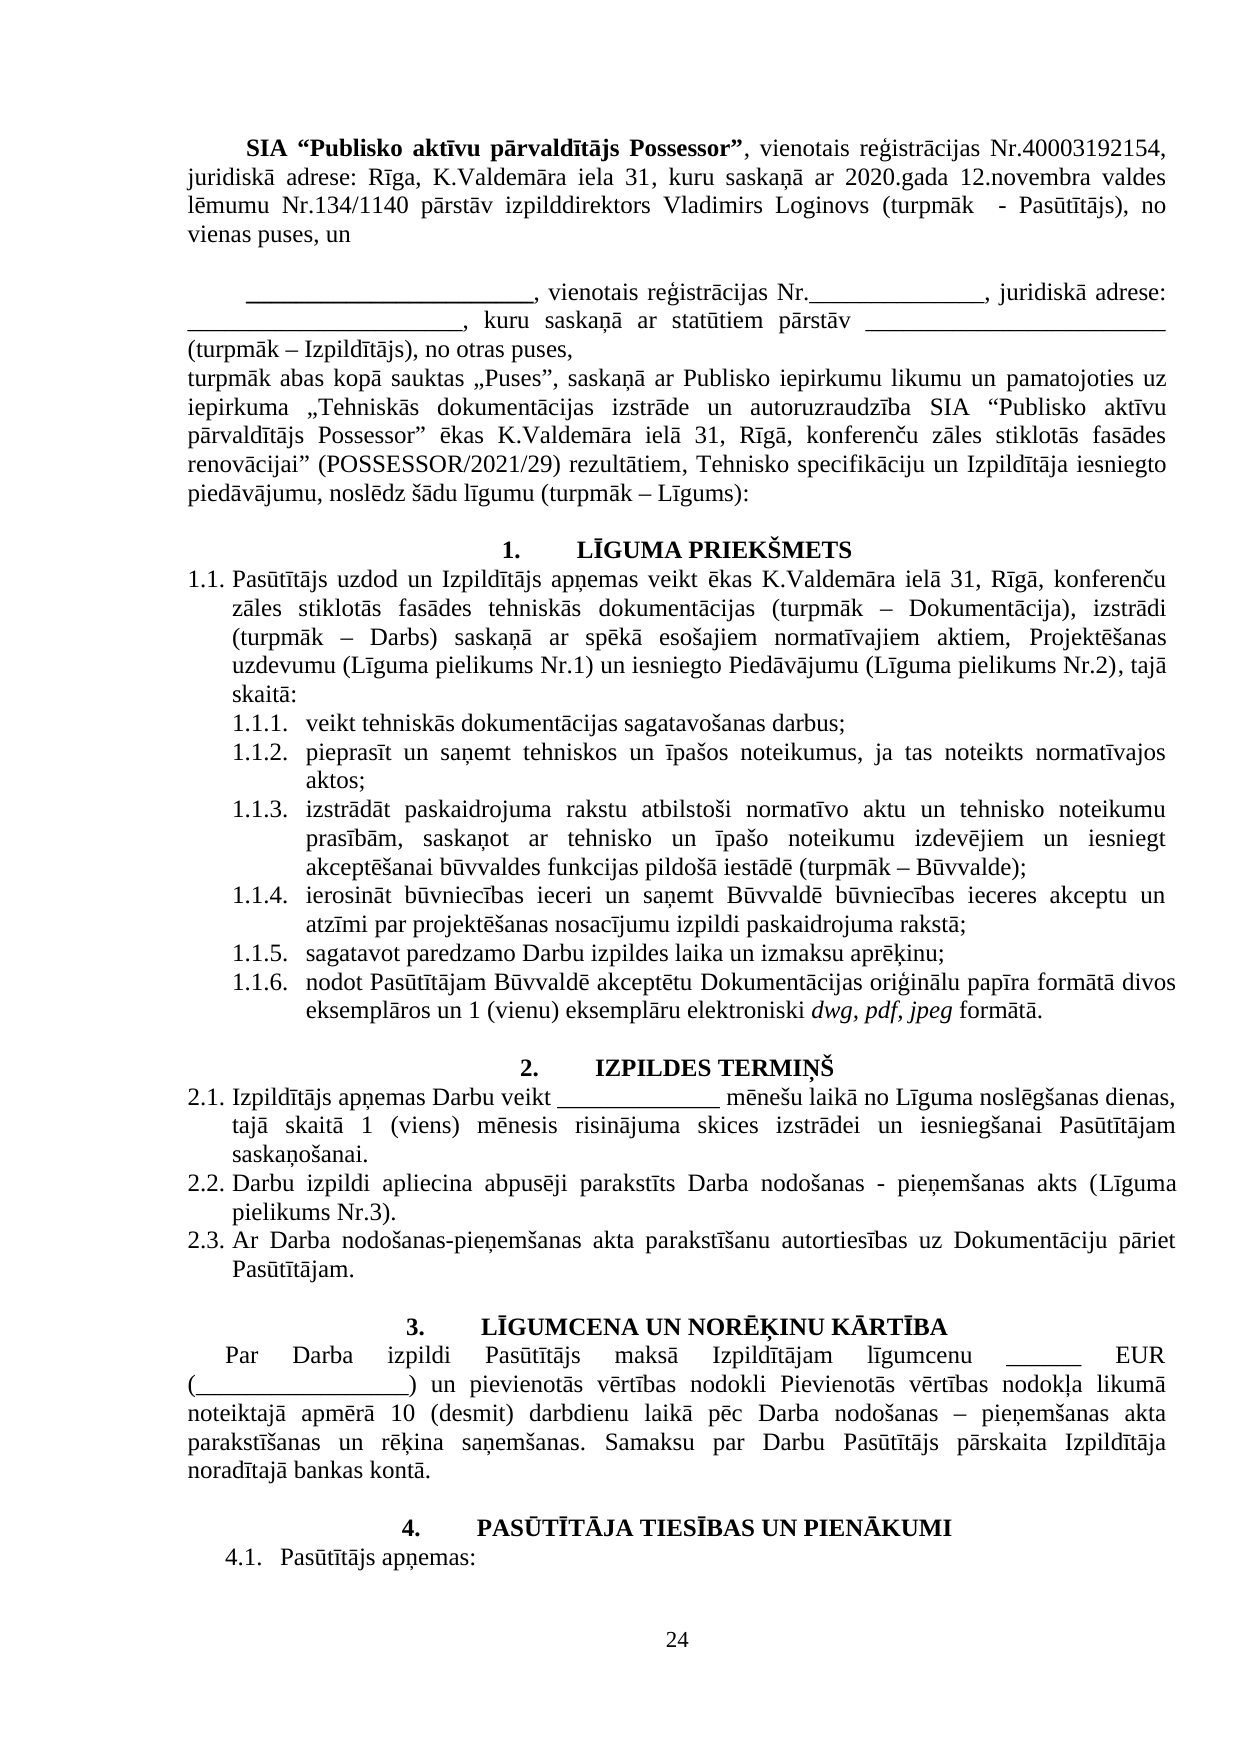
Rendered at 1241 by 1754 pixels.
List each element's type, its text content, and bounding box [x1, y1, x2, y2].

text SIA “Publisko aktīvu pārvaldītājs Possessor”, vienotais reģistrācijas Nr.40003192154, juridiskā adrese: Rīga, K.Valdemāra iela 31, kuru saskaņā ar 2020.gada 12.novembra valdes lēmumu Nr.134/1140 pārstāv izpilddirektors Vladimirs Loginovs (turpmāk - Pasūtītājs), no vienas puses, un [187, 133, 1167, 248]
list Pasūtītājs uzdod un Izpildītājs apņemas veikt ēkas K.Valdemāra ielā 31, Rīgā, konferenču zāles stiklotās fasādes tehniskās dokumentācijas (turpmāk – Dokumentācija), izstrādi (turpmāk – Darbs) saskaņā ar spēkā esošajiem normatīvajiem aktiem, Projektēšanas uzdevumu (Līguma pielikums Nr.1) un iesniegto Piedāvājumu (Līguma pielikums Nr.2), tajā skaitā: [187, 564, 1167, 708]
text Par Darba izpildi Pasūtītājs maksā Izpildītājam līgumcenu ______ EUR (_________________) un pievienotās vērtības nodokli Pievienotās vērtības nodokļa likumā noteiktajā apmērā 10 (desmit) darbdienu laikā pēc Darba nodošanas – pieņemšanas akta parakstīšanas un rēķina saņemšanas. Samaksu par Darbu Pasūtītājs pārskaita Izpildītāja noradītajā bankas kontā. [187, 1340, 1167, 1484]
list pieprasīt un saņemt tehniskos un īpašos noteikumus, ja tas noteikts normatīvajos aktos; [232, 737, 1167, 794]
list ierosināt būvniecības ieceri un saņemt Būvvaldē būvniecības ieceres akceptu un atzīmi par projektēšanas nosacījumu izpildi paskaidrojuma rakstā; [232, 880, 1167, 938]
list Ar Darba nodošanas-pieņemšanas akta parakstīšanu autortiesības uz Dokumentāciju pāriet Pasūtītājam. [187, 1225, 1177, 1283]
list PASŪTĪTĀJA TIESĪBAS UN PIENĀKUMI [187, 1513, 1167, 1542]
list Darbu izpildi apliecina abpusēji parakstīts Darba nodošanas - pieņemšanas akts (Līguma pielikums Nr.3). [187, 1168, 1177, 1225]
text _______________________, vienotais reģistrācijas Nr.______________, juridiskā adrese: ______________________, kuru saskaņā ar statūtiem pārstāv ________________________ (turpmāk – Izpildītājs), no otras puses, [187, 277, 1167, 363]
list nodot Pasūtītājam Būvvaldē akceptētu Dokumentācijas oriģinālu papīra formātā divos eksemplāros un 1 (vienu) eksemplāru elektroniski dwg, pdf, jpeg formātā. [232, 967, 1177, 1024]
list LĪGUMCENA UN NORĒĶINU KĀRTĪBA [187, 1312, 1167, 1340]
list Pasūtītājs apņemas: [225, 1542, 1167, 1570]
list izstrādāt paskaidrojuma rakstu atbilstoši normatīvo aktu un tehnisko noteikumu prasībām, saskaņot ar tehnisko un īpašo noteikumu izdevējiem un iesniegt akceptēšanai būvvaldes funkcijas pildošā iestādē (turpmāk – Būvvalde); [232, 794, 1167, 880]
text turpmāk abas kopā sauktas „Puses”, saskaņā ar Publisko iepirkumu likumu un pamatojoties uz iepirkuma „Tehniskās dokumentācijas izstrāde un autoruzraudzība SIA “Publisko aktīvu pārvaldītājs Possessor” ēkas K.Valdemāra ielā 31, Rīgā, konferenču zāles stiklotās fasādes renovācijai” (POSSESSOR/2021/29) rezultātiem, Tehnisko specifikāciju un Izpildītāja iesniegto piedāvājumu, noslēdz šādu līgumu (turpmāk – Līgums): [187, 363, 1167, 507]
list Izpildītājs apņemas Darbu veikt _____________ mēnešu laikā no Līguma noslēgšanas dienas, tajā skaitā 1 (viens) mēnesis risinājuma skices izstrādei un iesniegšanai Pasūtītājam saskaņošanai. [187, 1082, 1177, 1168]
list IZPILDES TERMIŅŠ [187, 1053, 1167, 1082]
list LĪGUMA PRIEKŠMETS [187, 535, 1167, 564]
list veikt tehniskās dokumentācijas sagatavošanas darbus; [232, 708, 1167, 737]
list sagatavot paredzamo Darbu izpildes laika un izmaksu aprēķinu; [232, 938, 1177, 967]
